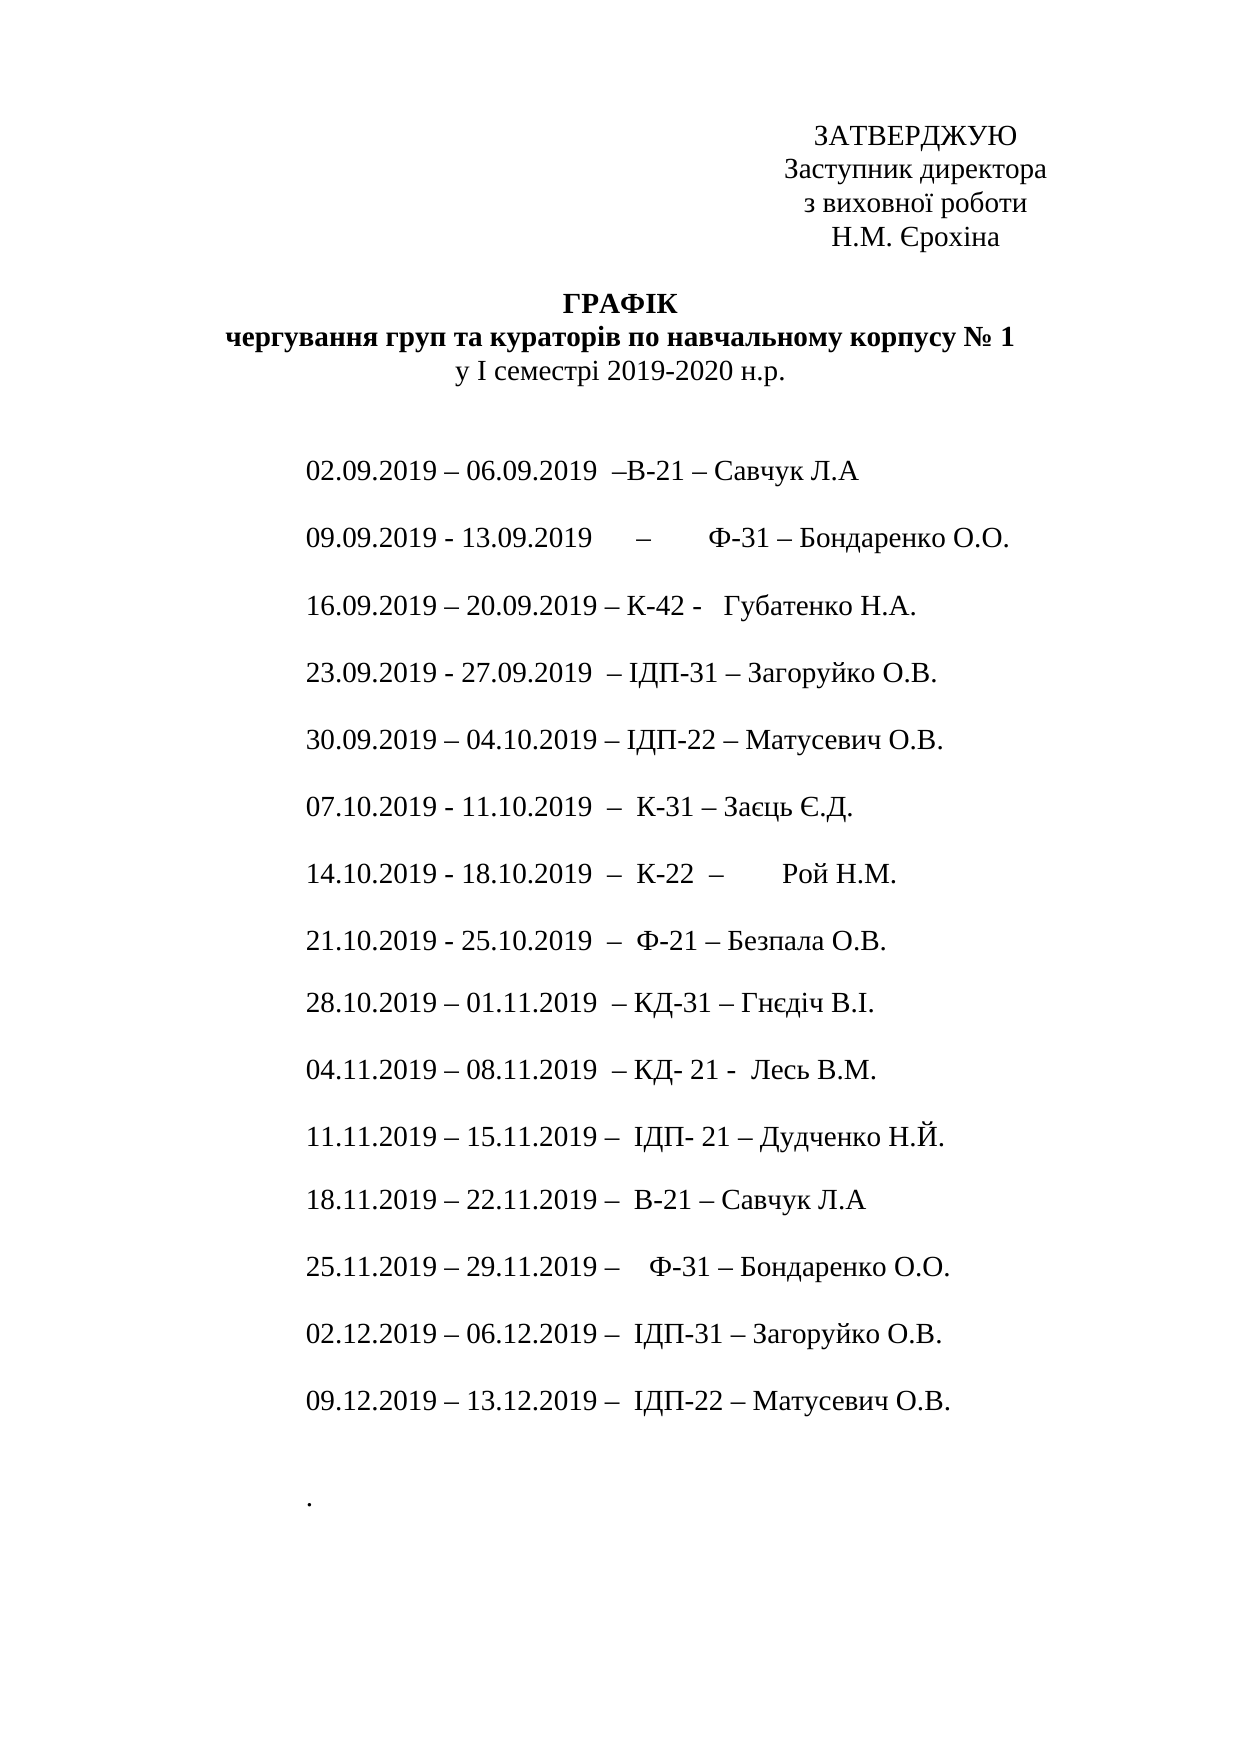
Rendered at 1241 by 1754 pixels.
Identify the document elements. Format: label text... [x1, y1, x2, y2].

text ЗАТВЕРДЖУЮ [118, 118, 1122, 152]
text 09.09.2019 - 13.09.2019 – Ф-31 – Бондаренко О.О. [306, 521, 1122, 554]
text 02.09.2019 – 06.09.2019 –В-21 – Савчук Л.А [306, 453, 1122, 487]
text 04.11.2019 – 08.11.2019 – КД- 21 - Лесь В.М. [306, 1052, 1122, 1086]
text 14.10.2019 - 18.10.2019 – К-22 – Рой Н.М. [306, 856, 1122, 889]
text 18.11.2019 – 22.11.2019 – В-21 – Савчук Л.А [306, 1182, 1122, 1215]
text 16.09.2019 – 20.09.2019 – К-42 - Губатенко Н.А. [306, 588, 1122, 621]
text Заступник директора [118, 152, 1122, 185]
text чергування груп та кураторів по навчальному корпусу № 1 [118, 319, 1122, 353]
text 11.11.2019 – 15.11.2019 – ІДП- 21 – Дудченко Н.Й. [306, 1119, 1122, 1153]
text . [306, 1479, 1122, 1512]
text 28.10.2019 – 01.11.2019 – КД-31 – Гнєдіч В.І. [306, 985, 1122, 1019]
text 25.11.2019 – 29.11.2019 – Ф-31 – Бондаренко О.О. [306, 1249, 1122, 1282]
text Н.М. Єрохіна [118, 219, 1122, 252]
text 21.10.2019 - 25.10.2019 – Ф-21 – Безпала О.В. [306, 923, 1122, 957]
text 30.09.2019 – 04.10.2019 – ІДП-22 – Матусевич О.В. [306, 722, 1122, 755]
text з виховної роботи [118, 185, 1122, 219]
text 09.12.2019 – 13.12.2019 – ІДП-22 – Матусевич О.В. [306, 1383, 1122, 1417]
text ГРАФІК [118, 286, 1122, 319]
text 07.10.2019 - 11.10.2019 – К-31 – Заєць Є.Д. [306, 789, 1122, 822]
text 02.12.2019 – 06.12.2019 – ІДП-31 – Загоруйко О.В. [306, 1316, 1122, 1349]
text у I семестрі 2019-2020 н.р. [118, 353, 1122, 386]
text 23.09.2019 - 27.09.2019 – ІДП-31 – Загоруйко О.В. [306, 655, 1122, 688]
